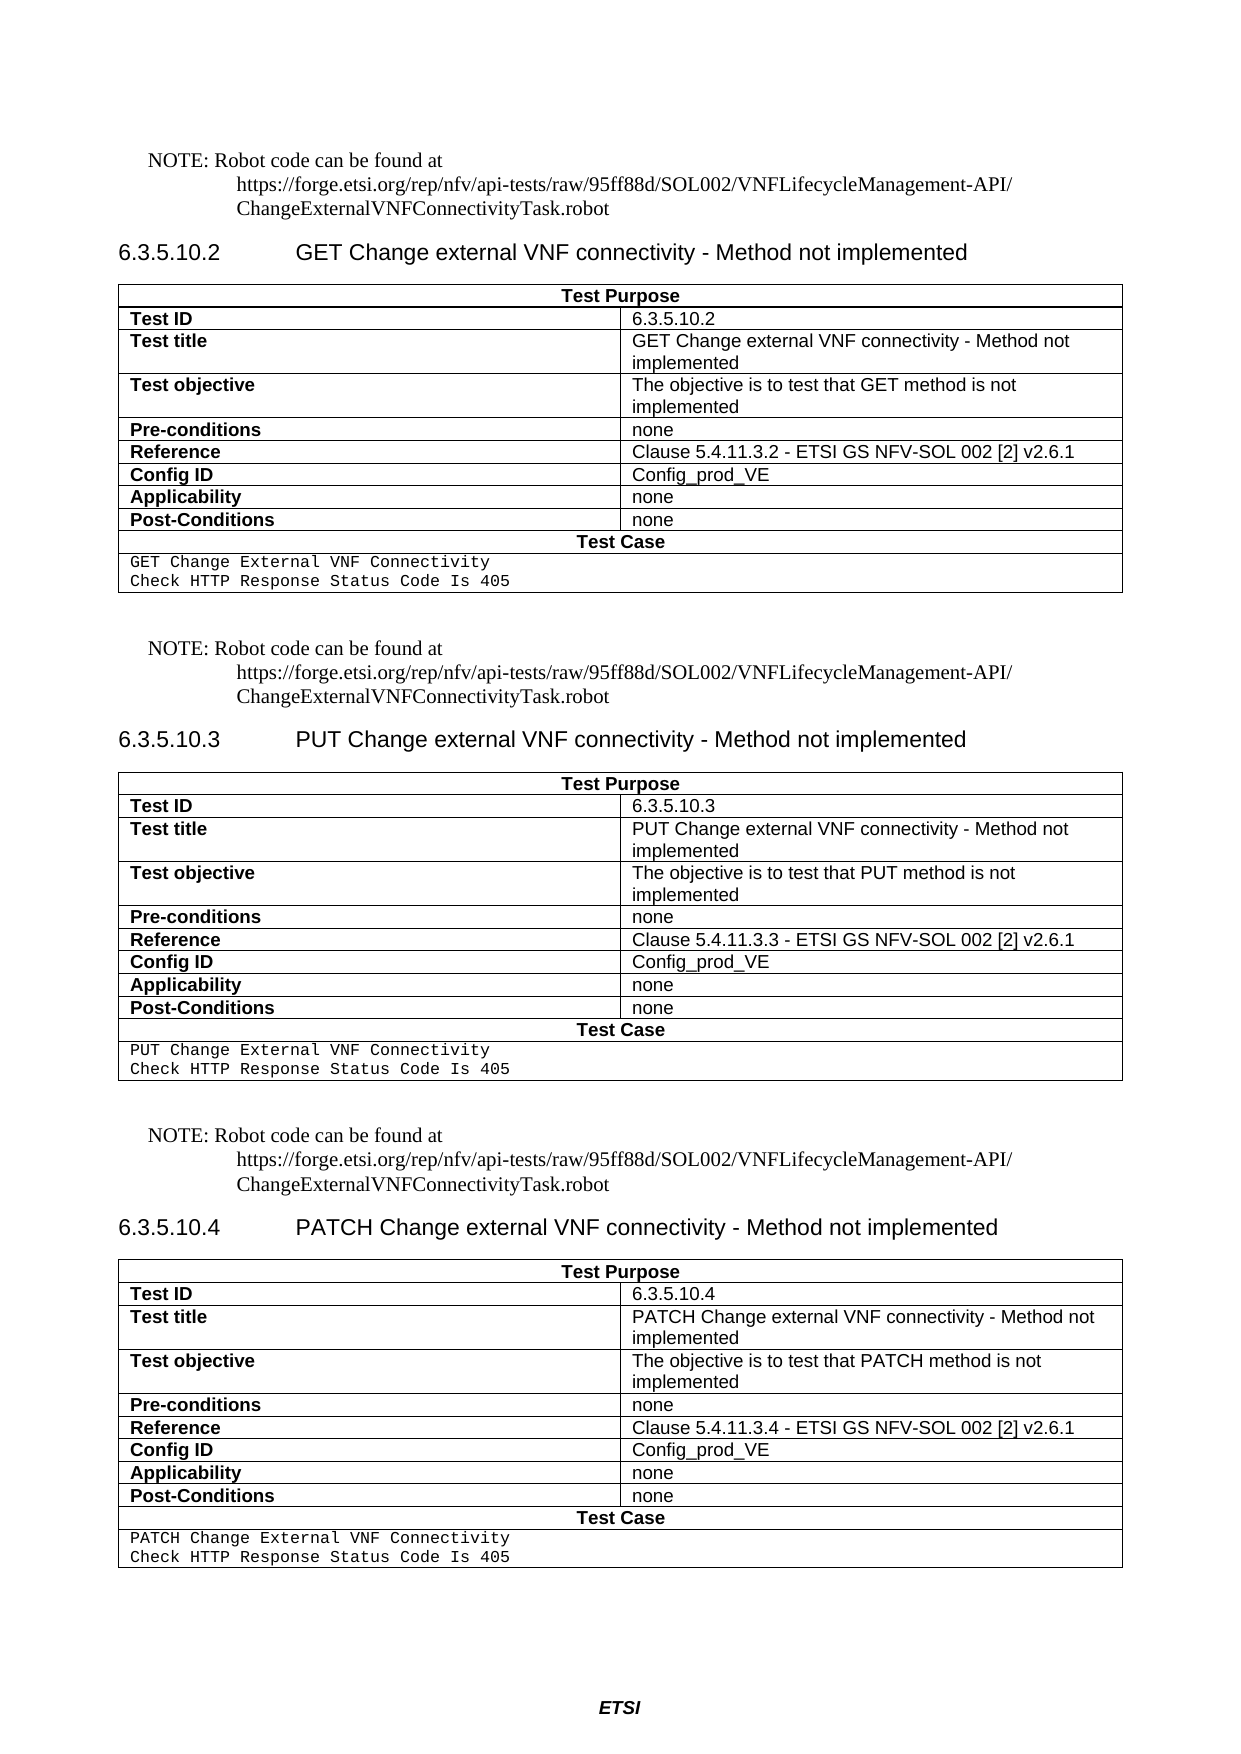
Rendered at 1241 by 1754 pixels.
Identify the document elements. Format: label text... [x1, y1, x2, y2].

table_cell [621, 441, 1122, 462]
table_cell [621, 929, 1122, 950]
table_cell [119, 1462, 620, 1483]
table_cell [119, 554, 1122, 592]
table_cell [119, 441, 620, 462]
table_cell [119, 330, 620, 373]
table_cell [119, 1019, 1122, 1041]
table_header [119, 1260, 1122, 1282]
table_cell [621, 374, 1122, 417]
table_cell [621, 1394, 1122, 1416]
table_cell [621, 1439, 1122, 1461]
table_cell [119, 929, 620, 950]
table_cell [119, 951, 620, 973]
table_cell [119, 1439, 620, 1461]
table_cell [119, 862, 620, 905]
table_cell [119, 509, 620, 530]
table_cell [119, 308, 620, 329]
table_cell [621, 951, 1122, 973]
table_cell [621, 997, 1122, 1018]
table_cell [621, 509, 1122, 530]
subtitle 6.3.5.10.4 PATCH Change external VNF connectivity - Method not implemented [118, 1214, 1122, 1241]
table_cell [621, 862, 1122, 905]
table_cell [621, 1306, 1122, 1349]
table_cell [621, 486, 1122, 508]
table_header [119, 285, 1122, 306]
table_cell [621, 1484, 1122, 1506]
text NOTE: Robot code can be found at https://forge.etsi.org/rep/nfv/api-tests/raw/95ff88d/SOL002/VNFLifecycleManagement-API/ChangeExternalVNFConnectivityTask.robot [148, 148, 1122, 220]
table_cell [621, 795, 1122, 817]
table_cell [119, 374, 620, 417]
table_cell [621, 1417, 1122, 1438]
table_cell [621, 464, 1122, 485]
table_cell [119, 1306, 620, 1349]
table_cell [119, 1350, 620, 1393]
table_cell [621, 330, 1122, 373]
text NOTE: Robot code can be found at https://forge.etsi.org/rep/nfv/api-tests/raw/95ff88d/SOL002/VNFLifecycleManagement-API/ChangeExternalVNFConnectivityTask.robot [148, 636, 1122, 708]
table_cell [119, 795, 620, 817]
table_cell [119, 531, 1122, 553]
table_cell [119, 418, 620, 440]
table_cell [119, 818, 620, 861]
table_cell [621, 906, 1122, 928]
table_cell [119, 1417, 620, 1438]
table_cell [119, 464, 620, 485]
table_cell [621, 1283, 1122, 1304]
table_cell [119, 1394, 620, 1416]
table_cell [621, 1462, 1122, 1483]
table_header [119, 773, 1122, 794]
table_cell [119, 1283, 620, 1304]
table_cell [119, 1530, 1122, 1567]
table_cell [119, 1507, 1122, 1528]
text NOTE: Robot code can be found at https://forge.etsi.org/rep/nfv/api-tests/raw/95ff88d/SOL002/VNFLifecycleManagement-API/ChangeExternalVNFConnectivityTask.robot [148, 1123, 1122, 1196]
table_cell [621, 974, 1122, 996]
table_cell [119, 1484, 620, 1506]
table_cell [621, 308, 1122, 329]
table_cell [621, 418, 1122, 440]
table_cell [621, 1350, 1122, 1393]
subtitle 6.3.5.10.2 GET Change external VNF connectivity - Method not implemented [118, 239, 1122, 265]
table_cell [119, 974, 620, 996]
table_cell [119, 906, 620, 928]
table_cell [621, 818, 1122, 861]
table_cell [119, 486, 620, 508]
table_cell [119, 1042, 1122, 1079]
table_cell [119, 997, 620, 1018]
subtitle 6.3.5.10.3 PUT Change external VNF connectivity - Method not implemented [118, 726, 1122, 753]
